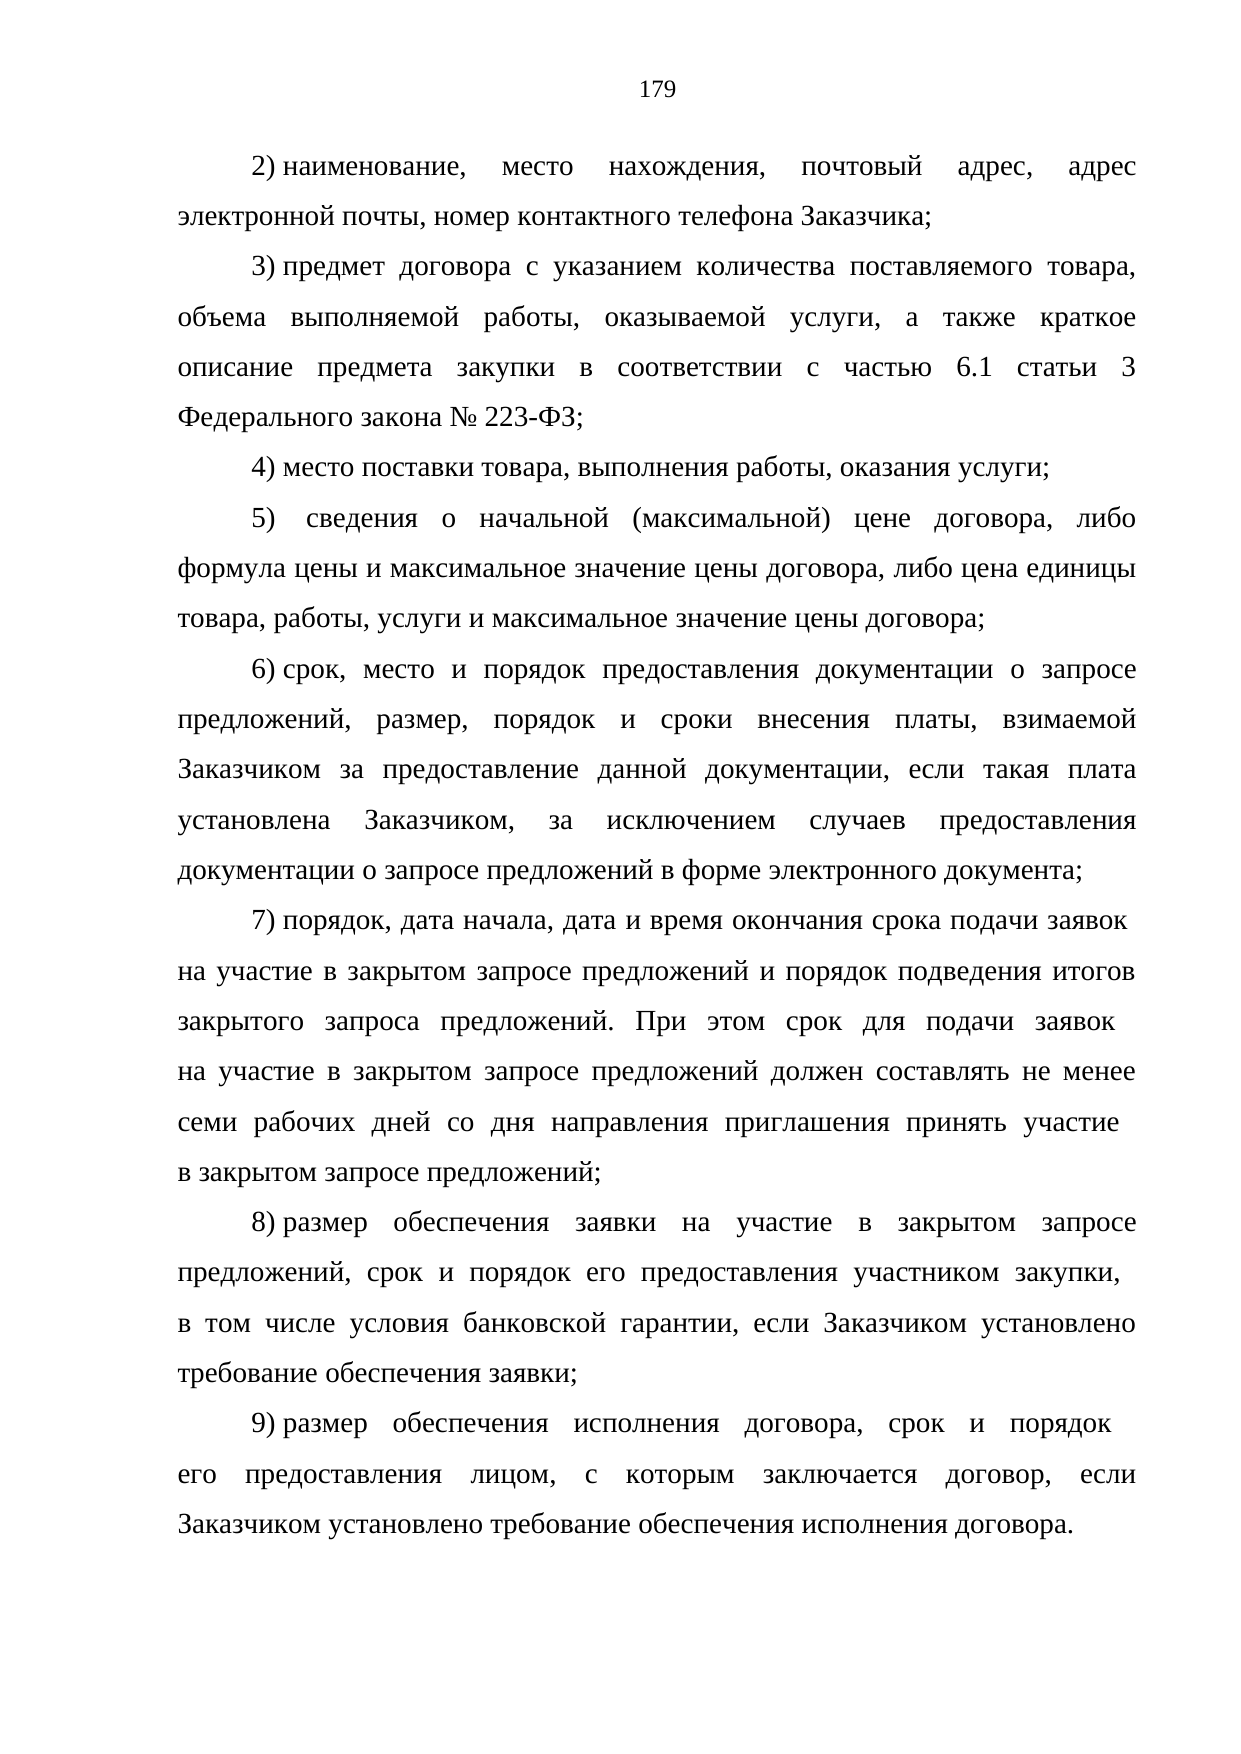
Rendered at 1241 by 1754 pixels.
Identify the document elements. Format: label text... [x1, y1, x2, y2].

text 6) срок, место и порядок предоставления документации о запросе предложений, размер, порядок и сроки внесения платы, взимаемой Заказчиком за предоставление данной документации, если такая плата установлена Заказчиком, за исключением случаев предоставления документации о запросе предложений в форме электронного документа; [177, 651, 1137, 886]
text 2) наименование, место нахождения, почтовый адрес, адрес электронной почты, номер контактного телефона Заказчика; [177, 148, 1137, 232]
text 9) размер обеспечения исполнения договора, срок и порядок его предоставления лицом, с которым заключается договор, если Заказчиком установлено требование обеспечения исполнения договора. [177, 1406, 1137, 1540]
text 7) порядок, дата начала, дата и время окончания срока подачи заявок на участие в закрытом запросе предложений и порядок подведения итогов закрытого запроса предложений. При этом срок для подачи заявок на участие в закрытом запросе предложений должен составлять не менее семи рабочих дней со дня направления приглашения принять участие в закрытом запросе предложений; [177, 902, 1137, 1187]
text 5) сведения о начальной (максимальной) цене договора, либо формула цены и максимальное значение цены договора, либо цена единицы товара, работы, услуги и максимальное значение цены договора; [177, 500, 1137, 634]
text 8) размер обеспечения заявки на участие в закрытом запросе предложений, срок и порядок его предоставления участником закупки, в том числе условия банковской гарантии, если Заказчиком установлено требование обеспечения заявки; [177, 1204, 1137, 1389]
text 3) предмет договора с указанием количества поставляемого товара, объема выполняемой работы, оказываемой услуги, а также краткое описание предмета закупки в соответствии с частью 6.1 статьи 3 Федерального закона № 223-ФЗ; [177, 248, 1137, 433]
text 4) место поставки товара, выполнения работы, оказания услуги; [177, 449, 1137, 483]
